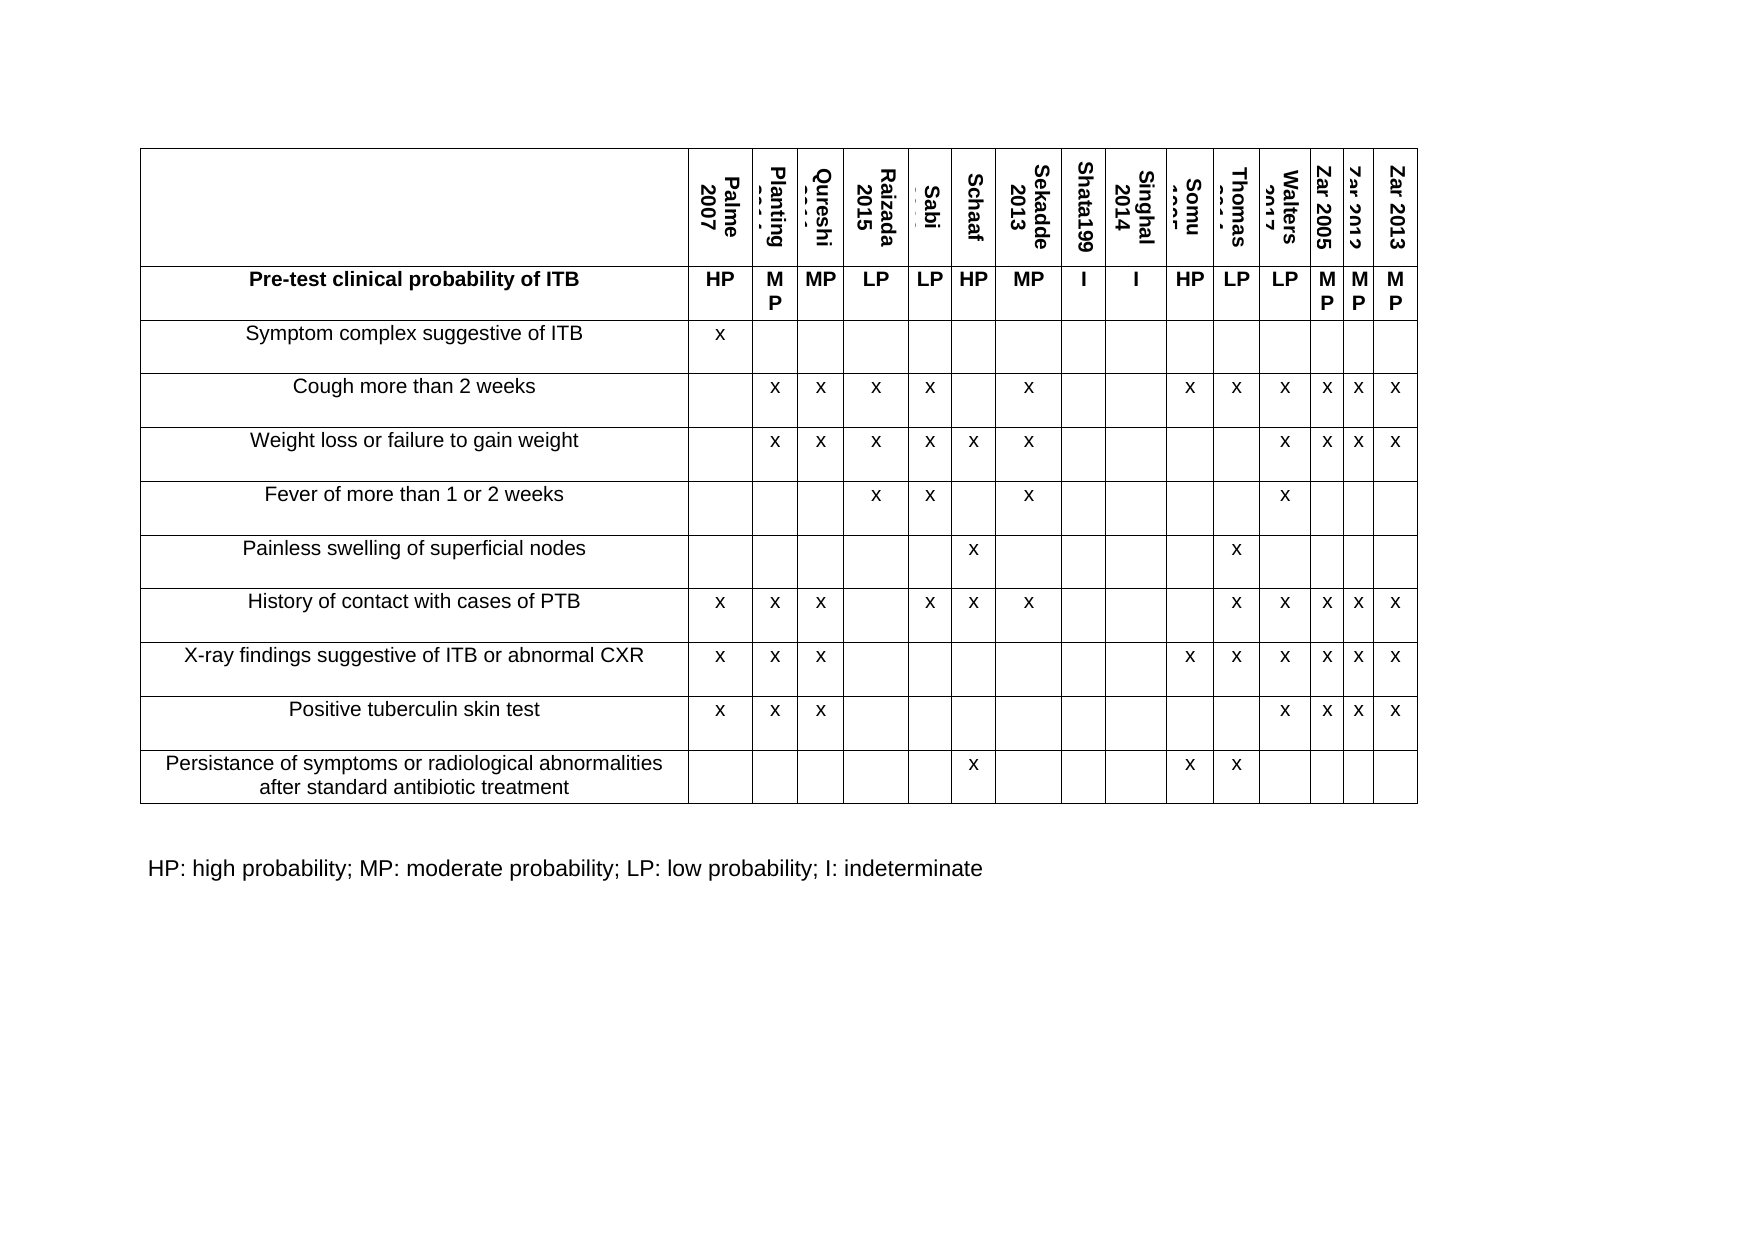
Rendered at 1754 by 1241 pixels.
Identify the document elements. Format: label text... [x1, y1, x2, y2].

table_cell [952, 697, 995, 749]
table_cell [1374, 751, 1417, 803]
table_cell [1167, 482, 1213, 534]
table_cell [1062, 643, 1105, 696]
table_cell MP [753, 267, 797, 319]
table_cell Positive tuberculin skin test [141, 697, 688, 749]
table_cell x [1311, 428, 1343, 481]
table_cell [844, 321, 908, 373]
table_cell [1106, 321, 1166, 373]
table_cell [798, 321, 843, 373]
table_cell [798, 482, 843, 534]
table_cell x [1214, 751, 1259, 803]
table_cell x [1260, 428, 1310, 481]
table_cell x [1260, 643, 1310, 696]
table_cell x [1214, 374, 1259, 427]
table_cell [844, 643, 908, 696]
table_cell x [996, 374, 1061, 427]
table_cell [1311, 321, 1343, 373]
table_cell x [1167, 751, 1213, 803]
table_cell x [1260, 374, 1310, 427]
table_cell x [798, 589, 843, 642]
table_cell x [1374, 643, 1417, 696]
table_cell Painless swelling of superficial nodes [141, 536, 688, 588]
table_cell I [1106, 267, 1166, 319]
table_cell [909, 697, 951, 749]
table_cell x [996, 589, 1061, 642]
table_cell [1344, 482, 1373, 534]
table_cell [1214, 482, 1259, 534]
table_cell I [1062, 267, 1105, 319]
table_cell [844, 589, 908, 642]
table_cell Palme 2007 [689, 149, 752, 266]
table_cell Cough more than 2 weeks [141, 374, 688, 427]
table_cell Qureshi 2011 [798, 149, 843, 266]
table_cell [952, 643, 995, 696]
table_cell x [909, 428, 951, 481]
table_cell [753, 751, 797, 803]
table_cell x [1344, 697, 1373, 749]
table_cell x [1311, 374, 1343, 427]
table_cell [753, 482, 797, 534]
table_cell x [1311, 643, 1343, 696]
table_cell [844, 697, 908, 749]
table_cell [844, 751, 908, 803]
table_cell [1062, 374, 1105, 427]
table_cell MP [996, 267, 1061, 319]
table_cell x [1311, 697, 1343, 749]
table_cell x [689, 643, 752, 696]
table_cell Schaaf 1995 [952, 149, 995, 266]
table_cell [1062, 751, 1105, 803]
table_cell MP [798, 267, 843, 319]
table_cell x [753, 643, 797, 696]
table_cell x [996, 428, 1061, 481]
table_cell HP [952, 267, 995, 319]
table_cell LP [844, 267, 908, 319]
table_cell [1106, 697, 1166, 749]
table_cell [996, 751, 1061, 803]
table_cell LP [909, 267, 951, 319]
table_cell [1214, 697, 1259, 749]
table_cell x [1214, 643, 1259, 696]
table_cell x [844, 482, 908, 534]
table_cell [996, 536, 1061, 588]
table_cell [996, 643, 1061, 696]
table_cell [1062, 536, 1105, 588]
table_cell [1062, 697, 1105, 749]
table_cell x [689, 321, 752, 373]
table_cell Sekadde 2013 [996, 149, 1061, 266]
table_cell [1260, 751, 1310, 803]
table_cell Persistance of symptoms or radiological abnormalities after standard antibiotic treatment [141, 751, 688, 803]
table_cell [1106, 751, 1166, 803]
table_cell x [952, 536, 995, 588]
table_cell x [1344, 589, 1373, 642]
table_cell x [689, 589, 752, 642]
table_cell [1106, 374, 1166, 427]
table_cell [1062, 482, 1105, 534]
table_cell Zar 2012 [1344, 149, 1373, 266]
table_cell [689, 374, 752, 427]
table_cell x [1311, 589, 1343, 642]
table_cell MP [1374, 267, 1417, 319]
table_cell LP [1260, 267, 1310, 319]
table_cell [996, 321, 1061, 373]
table_cell x [689, 697, 752, 749]
table_cell [1311, 482, 1343, 534]
table_cell Thomas 2014 [1214, 149, 1259, 266]
table_cell x [909, 589, 951, 642]
table_cell [1106, 482, 1166, 534]
table_cell x [1214, 589, 1259, 642]
table_cell x [753, 374, 797, 427]
table_cell [689, 482, 752, 534]
table_cell [1214, 428, 1259, 481]
table_cell [689, 751, 752, 803]
table_cell Symptom complex suggestive of ITB [141, 321, 688, 373]
table_cell [798, 536, 843, 588]
table_cell x [909, 482, 951, 534]
table_cell x [1374, 374, 1417, 427]
text HP: high probability; MP: moderate probability; LP: low probability; I: indeterminate [148, 855, 1606, 882]
table_cell x [1374, 589, 1417, 642]
table_cell [1311, 751, 1343, 803]
table_cell [689, 536, 752, 588]
table_cell HP [1167, 267, 1213, 319]
table_cell x [952, 751, 995, 803]
table_cell [141, 149, 688, 266]
table_cell [909, 643, 951, 696]
table_cell [909, 751, 951, 803]
table_cell x [798, 697, 843, 749]
table_cell Raizada 2015 [844, 149, 908, 266]
table_cell x [1374, 428, 1417, 481]
table_cell [1260, 321, 1310, 373]
table_cell [952, 321, 995, 373]
table_cell [1167, 697, 1213, 749]
table_cell [1106, 536, 1166, 588]
table_cell [753, 536, 797, 588]
table_cell x [798, 374, 843, 427]
table_cell [1106, 589, 1166, 642]
table_cell x [1260, 697, 1310, 749]
table_cell [1374, 482, 1417, 534]
table_cell Sabi 2016 [909, 149, 951, 266]
table_cell x [1167, 643, 1213, 696]
table_cell [1167, 321, 1213, 373]
table_cell [1167, 589, 1213, 642]
table_cell MP [1344, 267, 1373, 319]
table_cell [1062, 589, 1105, 642]
table_cell x [844, 428, 908, 481]
table_cell X-ray findings suggestive of ITB or abnormal CXR [141, 643, 688, 696]
table_cell x [1167, 374, 1213, 427]
table_cell [798, 751, 843, 803]
table_cell x [1374, 697, 1417, 749]
table_cell x [753, 428, 797, 481]
table_cell x [798, 643, 843, 696]
table_cell x [1260, 482, 1310, 534]
table_cell [1374, 536, 1417, 588]
table_cell [1062, 428, 1105, 481]
table_cell Zar 2013 [1374, 149, 1417, 266]
table_cell [1344, 751, 1373, 803]
table_cell [1311, 536, 1343, 588]
table_cell Pre-test clinical probability of ITB [141, 267, 688, 319]
table_cell [1106, 643, 1166, 696]
table_cell x [1260, 589, 1310, 642]
table_cell Somu 1995 [1167, 149, 1213, 266]
table_cell Shata1996 [1062, 149, 1105, 266]
table_cell x [798, 428, 843, 481]
table_cell x [1214, 536, 1259, 588]
table_cell [909, 536, 951, 588]
table_cell [1062, 321, 1105, 373]
table_cell LP [1214, 267, 1259, 319]
table_cell [689, 428, 752, 481]
table_cell x [753, 589, 797, 642]
table_cell Walters 2017 [1260, 149, 1310, 266]
table_cell [909, 321, 951, 373]
table_cell [1167, 536, 1213, 588]
table_cell [1167, 428, 1213, 481]
table_cell Zar 2005 [1311, 149, 1343, 266]
table_cell x [909, 374, 951, 427]
table_cell x [844, 374, 908, 427]
table_cell Planting 2014 [753, 149, 797, 266]
table_cell [996, 697, 1061, 749]
table_cell [952, 374, 995, 427]
table_cell History of contact with cases of PTB [141, 589, 688, 642]
table_cell [753, 321, 797, 373]
table_cell Singhal 2014 [1106, 149, 1166, 266]
table_cell [1344, 321, 1373, 373]
table_cell [1374, 321, 1417, 373]
table_cell x [1344, 428, 1373, 481]
table_cell x [753, 697, 797, 749]
table_cell x [952, 428, 995, 481]
table_cell [1344, 536, 1373, 588]
table_cell x [952, 589, 995, 642]
table_cell x [1344, 643, 1373, 696]
table_cell [1260, 536, 1310, 588]
table_cell [1214, 321, 1259, 373]
table_cell MP [1311, 267, 1343, 319]
table_cell Fever of more than 1 or 2 weeks [141, 482, 688, 534]
table_cell Weight loss or failure to gain weight [141, 428, 688, 481]
table_cell HP [689, 267, 752, 319]
table_cell x [1344, 374, 1373, 427]
table_cell [952, 482, 995, 534]
table_cell [1106, 428, 1166, 481]
table_cell x [996, 482, 1061, 534]
table_cell [844, 536, 908, 588]
